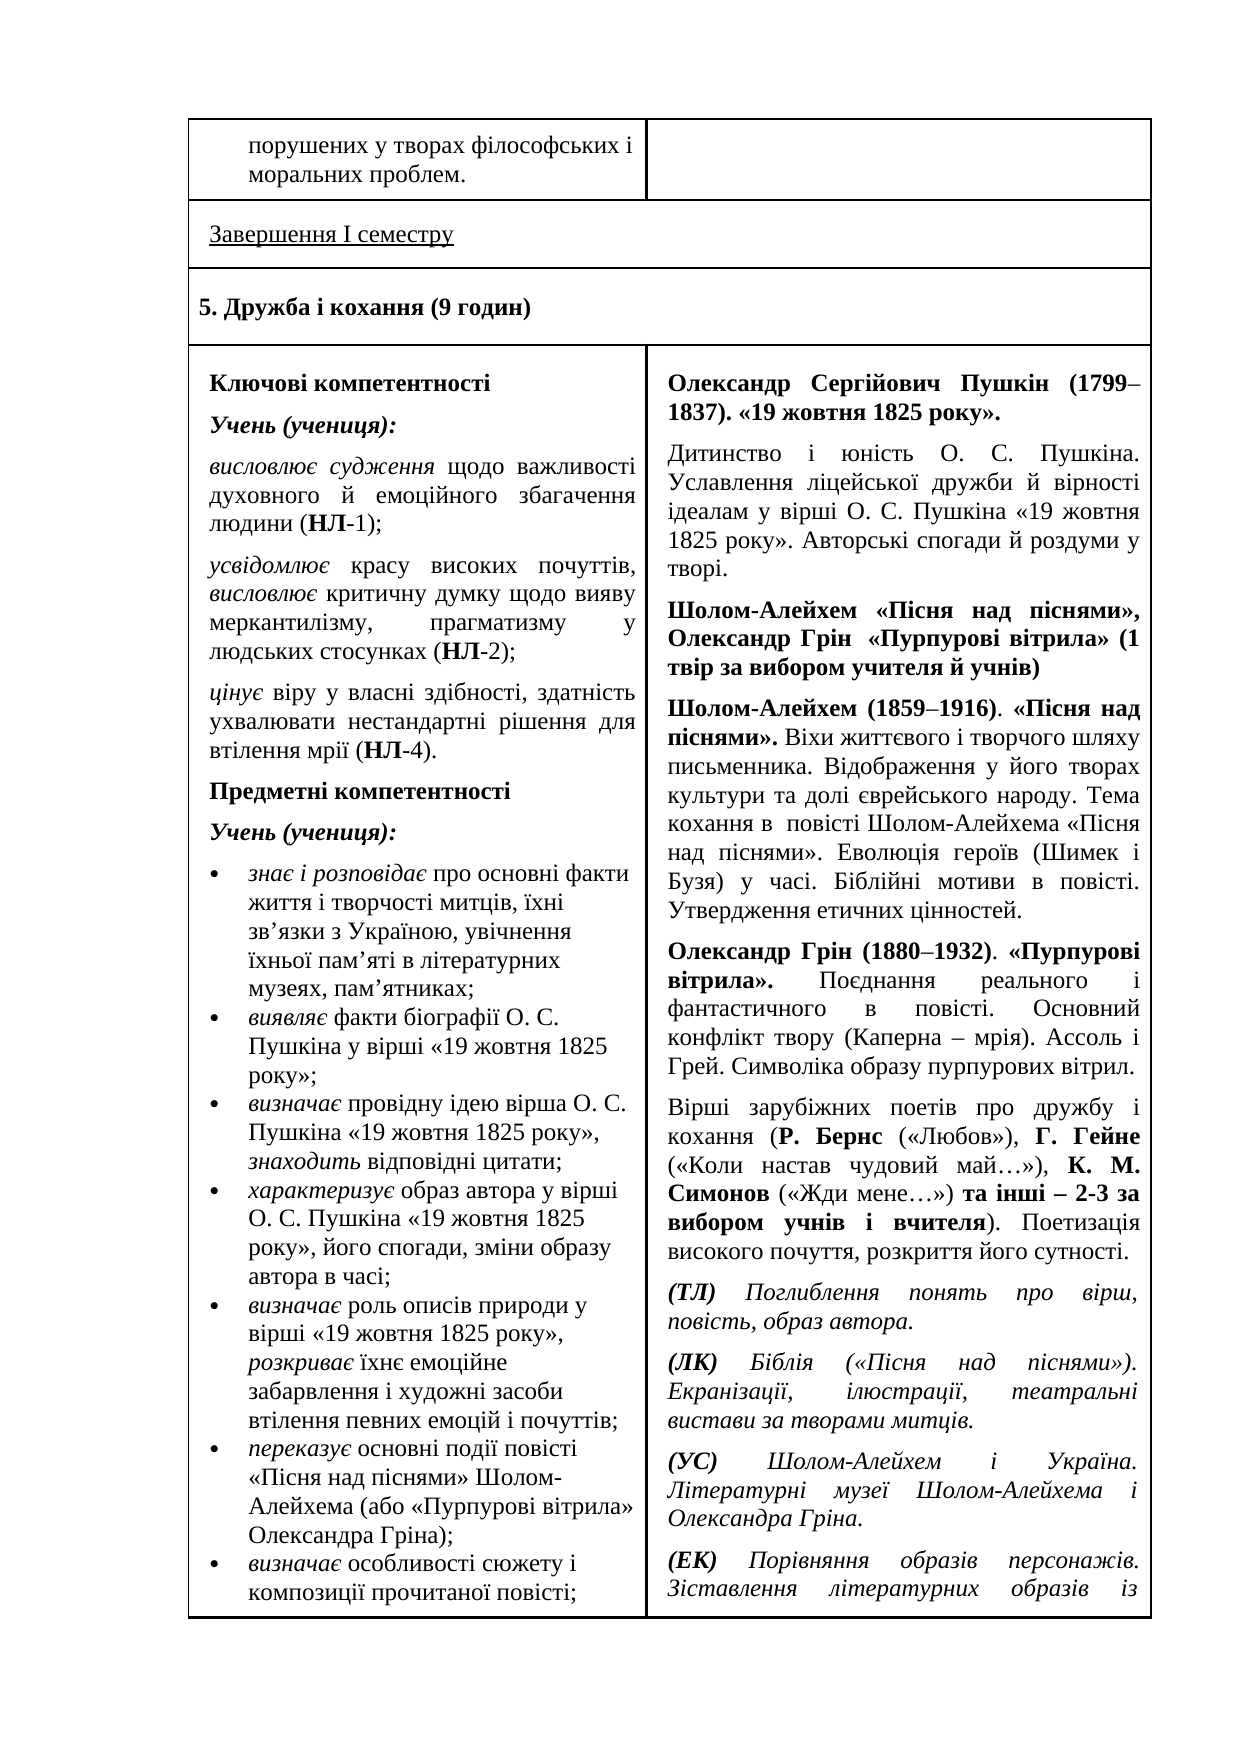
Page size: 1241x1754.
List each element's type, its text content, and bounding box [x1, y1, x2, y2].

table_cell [189, 346, 645, 1616]
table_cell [189, 120, 645, 198]
table_cell Завершення І семестру [189, 201, 1150, 267]
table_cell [648, 120, 1150, 198]
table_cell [648, 346, 1150, 1616]
table_cell 5. Дружба і кохання (9 годин) [189, 269, 1150, 343]
